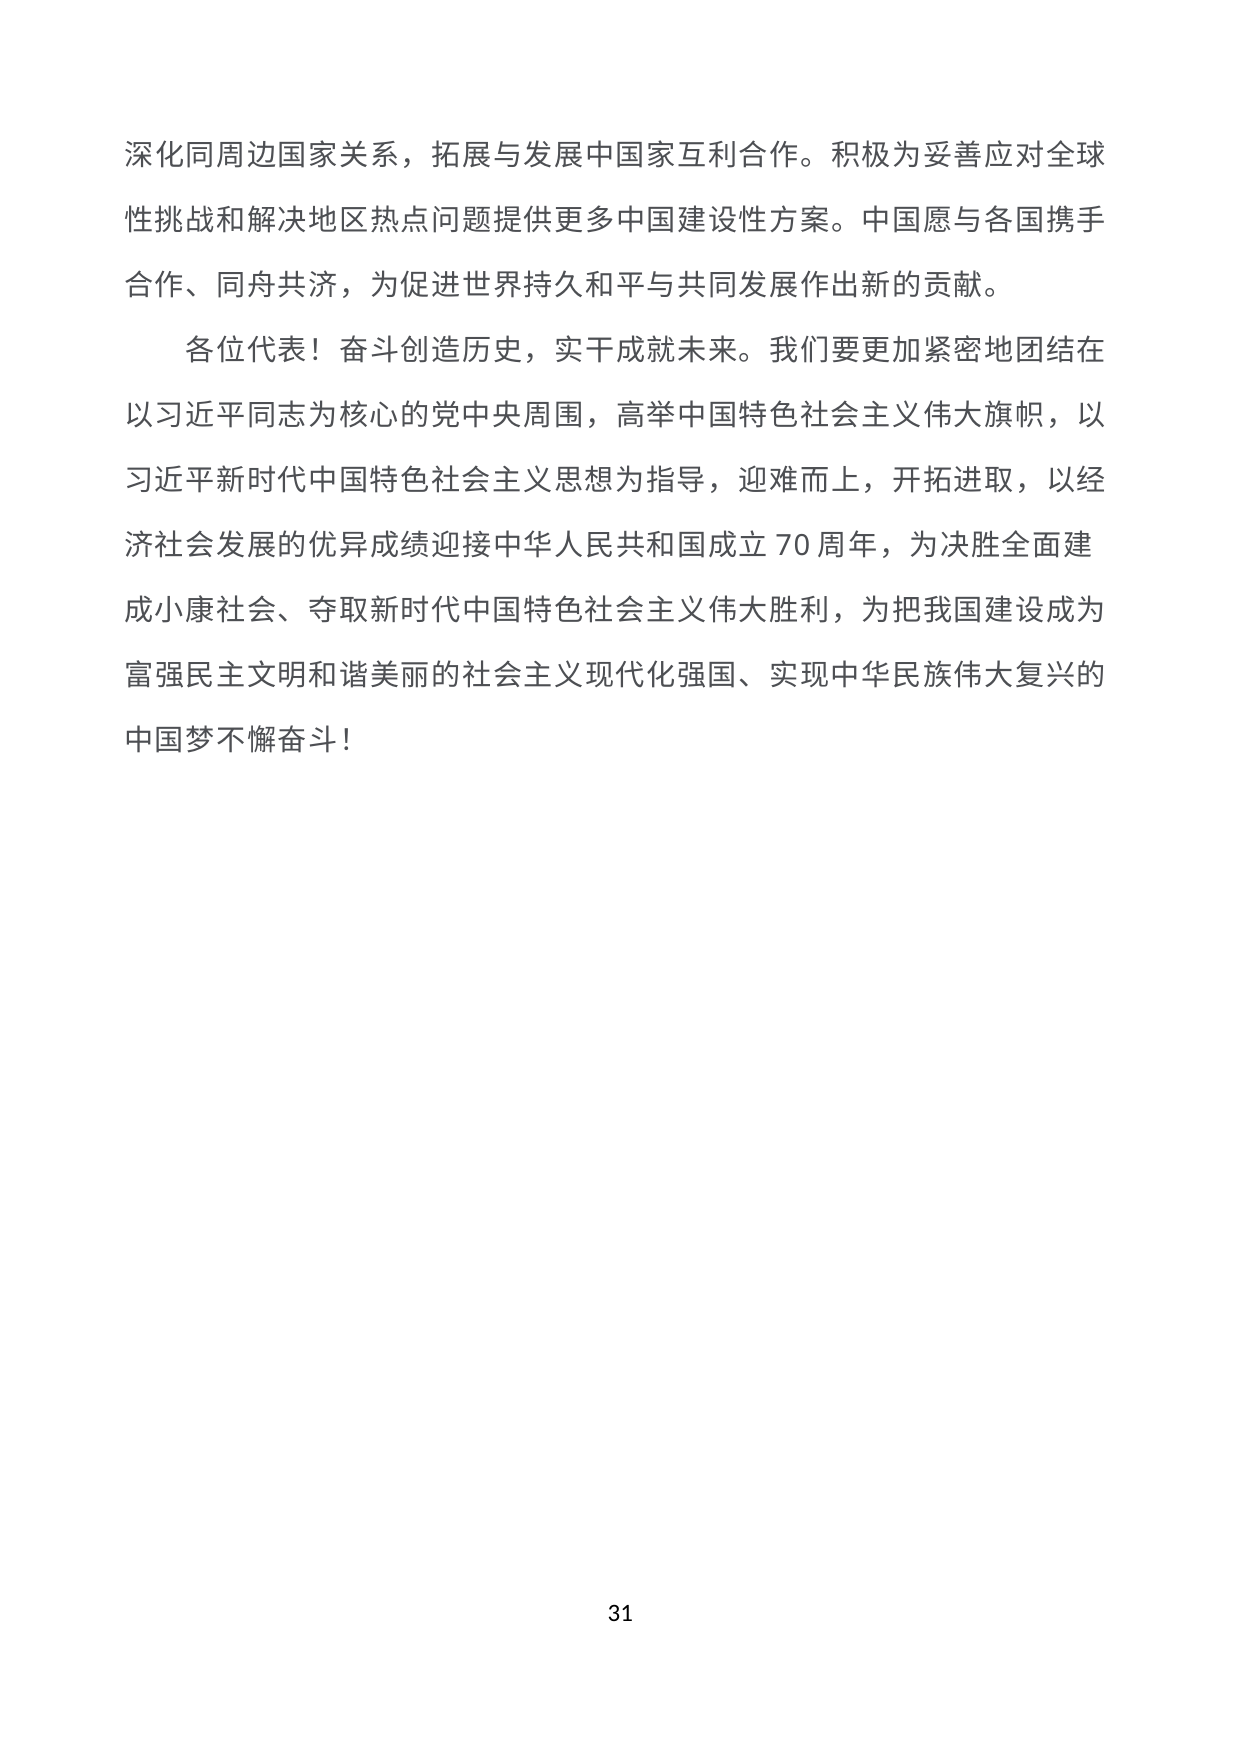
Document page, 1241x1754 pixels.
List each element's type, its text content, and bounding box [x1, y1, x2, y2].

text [124, 121, 1116, 316]
text 各位代表！奋斗创造历史，实干成就未来。我们要更加紧密地团结在以习近平同志为核心的党中央周围，高举中国特色社会主义伟大旗帜，以习近平新时代中国特色社会主义思想为指导，迎难而上，开拓进取，以经济社会发展的优异成绩迎接中华人民共和国成立70周年，为决胜全面建成小康社会、夺取新时代中国特色社会主义伟大胜利，为把我国建设成为富强民主文明和谐美丽的社会主义现代化强国、实现中华民族伟大复兴的中国梦不懈奋斗！ [124, 316, 1116, 771]
